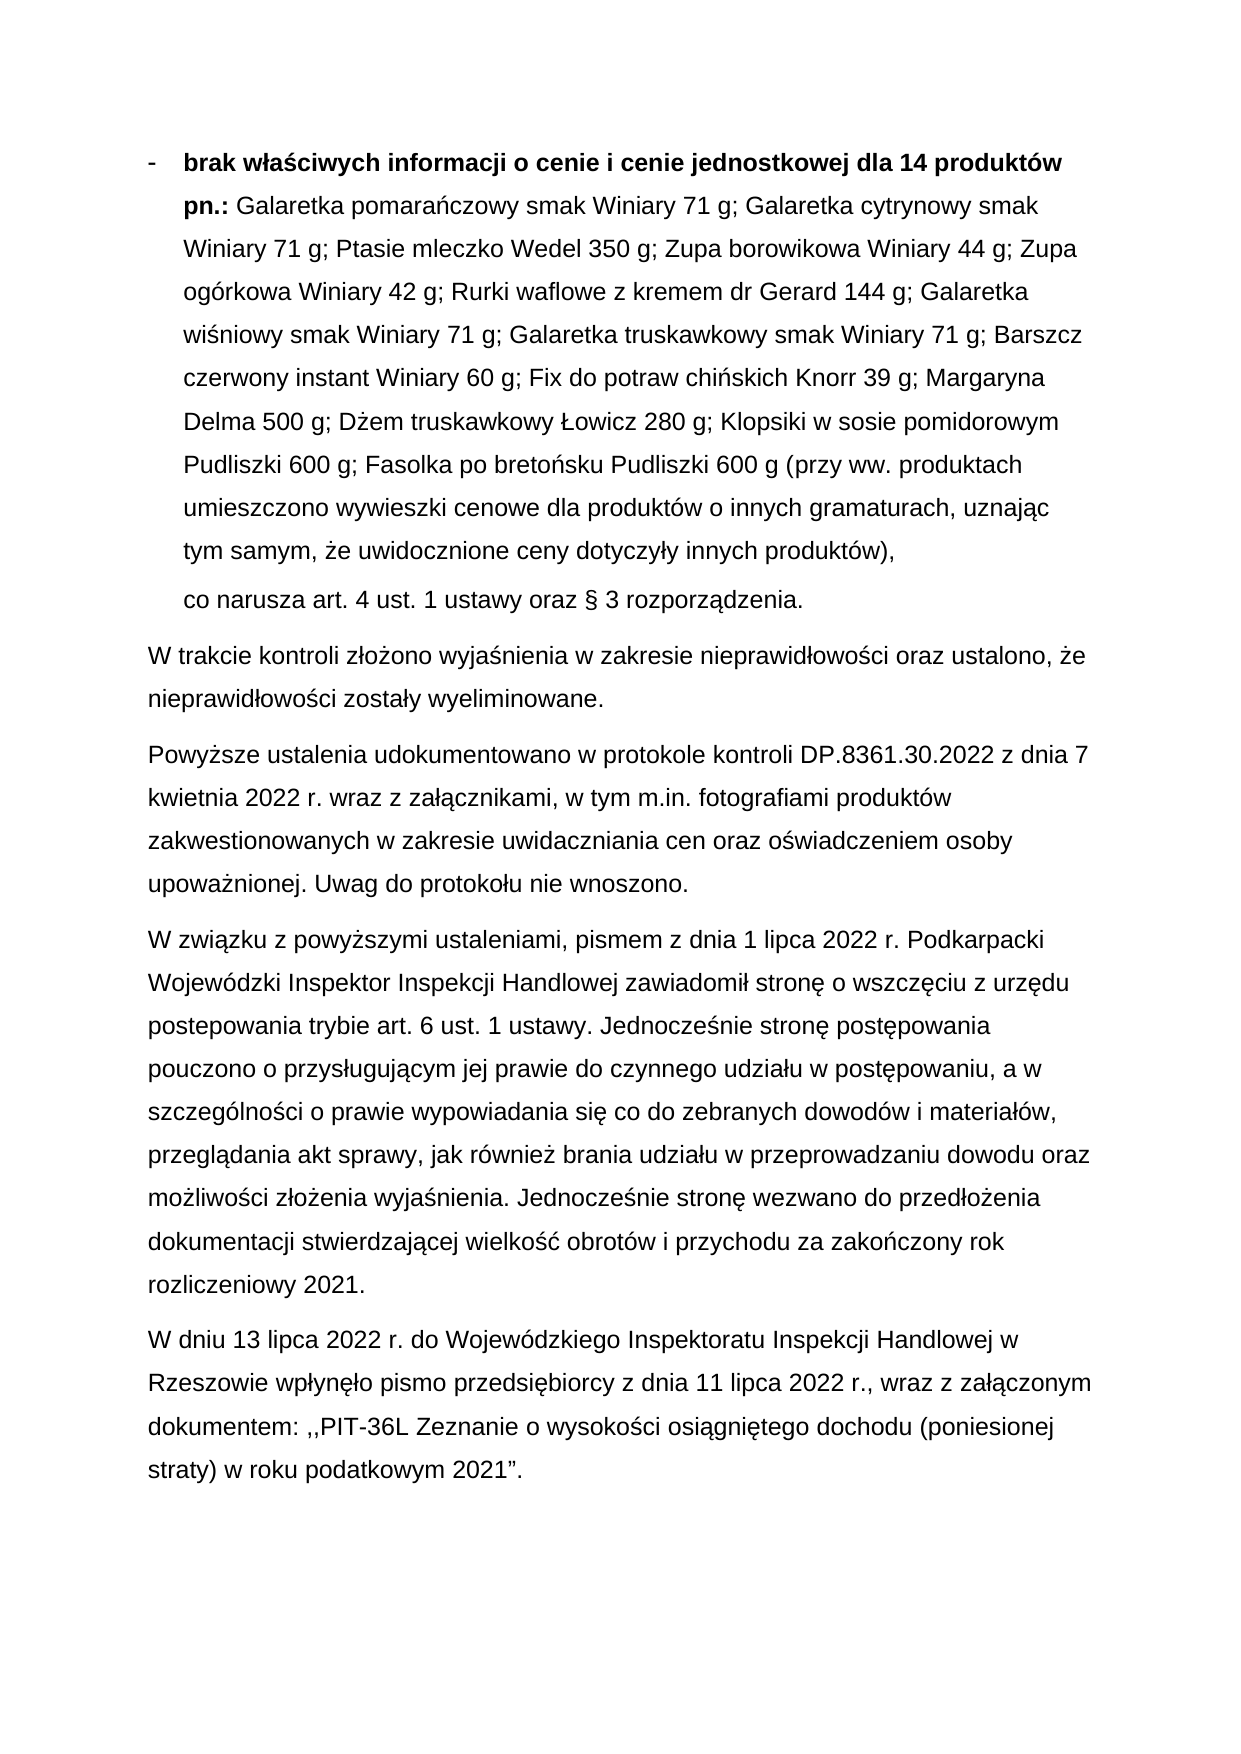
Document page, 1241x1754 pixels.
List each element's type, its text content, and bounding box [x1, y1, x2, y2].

list co narusza art. 4 ust. 1 ustawy oraz § 3 rozporządzenia. [183, 585, 1093, 614]
text W związku z powyższymi ustaleniami, pismem z dnia 1 lipca 2022 r. Podkarpacki Wojewódzki Inspektor Inspekcji Handlowej zawiadomił stronę o wszczęciu z urzędu postepowania trybie art. 6 ust. 1 ustawy. Jednocześnie stronę postępowania pouczono o przysługującym jej prawie do czynnego udziału w postępowaniu, a w szczególności o prawie wypowiadania się co do zebranych dowodów i materiałów, przeglądania akt sprawy, jak również brania udziału w przeprowadzaniu dowodu oraz możliwości złożenia wyjaśnienia. Jednocześnie stronę wezwano do przedłożenia dokumentacji stwierdzającej wielkość obrotów i przychodu za zakończony rok rozliczeniowy 2021. [148, 924, 1093, 1298]
text W dniu 13 lipca 2022 r. do Wojewódzkiego Inspektoratu Inspekcji Handlowej w Rzeszowie wpłynęło pismo przedsiębiorcy z dnia 11 lipca 2022 r., wraz z załączonym dokumentem: ,,PIT-36L Zeznanie o wysokości osiągniętego dochodu (poniesionej straty) w roku podatkowym 2021”. [148, 1325, 1093, 1483]
text W trakcie kontroli złożono wyjaśnienia w zakresie nieprawidłowości oraz ustalono, że nieprawidłowości zostały wyeliminowane. [148, 641, 1093, 713]
text Powyższe ustalenia udokumentowano w protokole kontroli DP.8361.30.2022 z dnia 7 kwietnia 2022 r. wraz z załącznikami, w tym m.in. fotografiami produktów zakwestionowanych w zakresie uwidaczniania cen oraz oświadczeniem osoby upoważnionej. Uwag do protokołu nie wnoszono. [148, 739, 1093, 898]
list brak właściwych informacji o cenie i cenie jednostkowej dla 14 produktów pn.: Galaretka pomarańczowy smak Winiary 71 g; Galaretka cytrynowy smak Winiary 71 g; Ptasie mleczko Wedel 350 g; Zupa borowikowa Winiary 44 g; Zupa ogórkowa Winiary 42 g; Rurki waflowe z kremem dr Gerard 144 g; Galaretka wiśniowy smak Winiary 71 g; Galaretka truskawkowy smak Winiary 71 g; Barszcz czerwony instant Winiary 60 g; Fix do potraw chińskich Knorr 39 g; Margaryna Delma 500 g; Dżem truskawkowy Łowicz 280 g; Klopsiki w sosie pomidorowym Pudliszki 600 g; Fasolka po bretońsku Pudliszki 600 g (przy ww. produktach umieszczono wywieszki cenowe dla produktów o innych gramaturach, uznając tym samym, że uwidocznione ceny dotyczyły innych produktów), [148, 148, 1093, 564]
